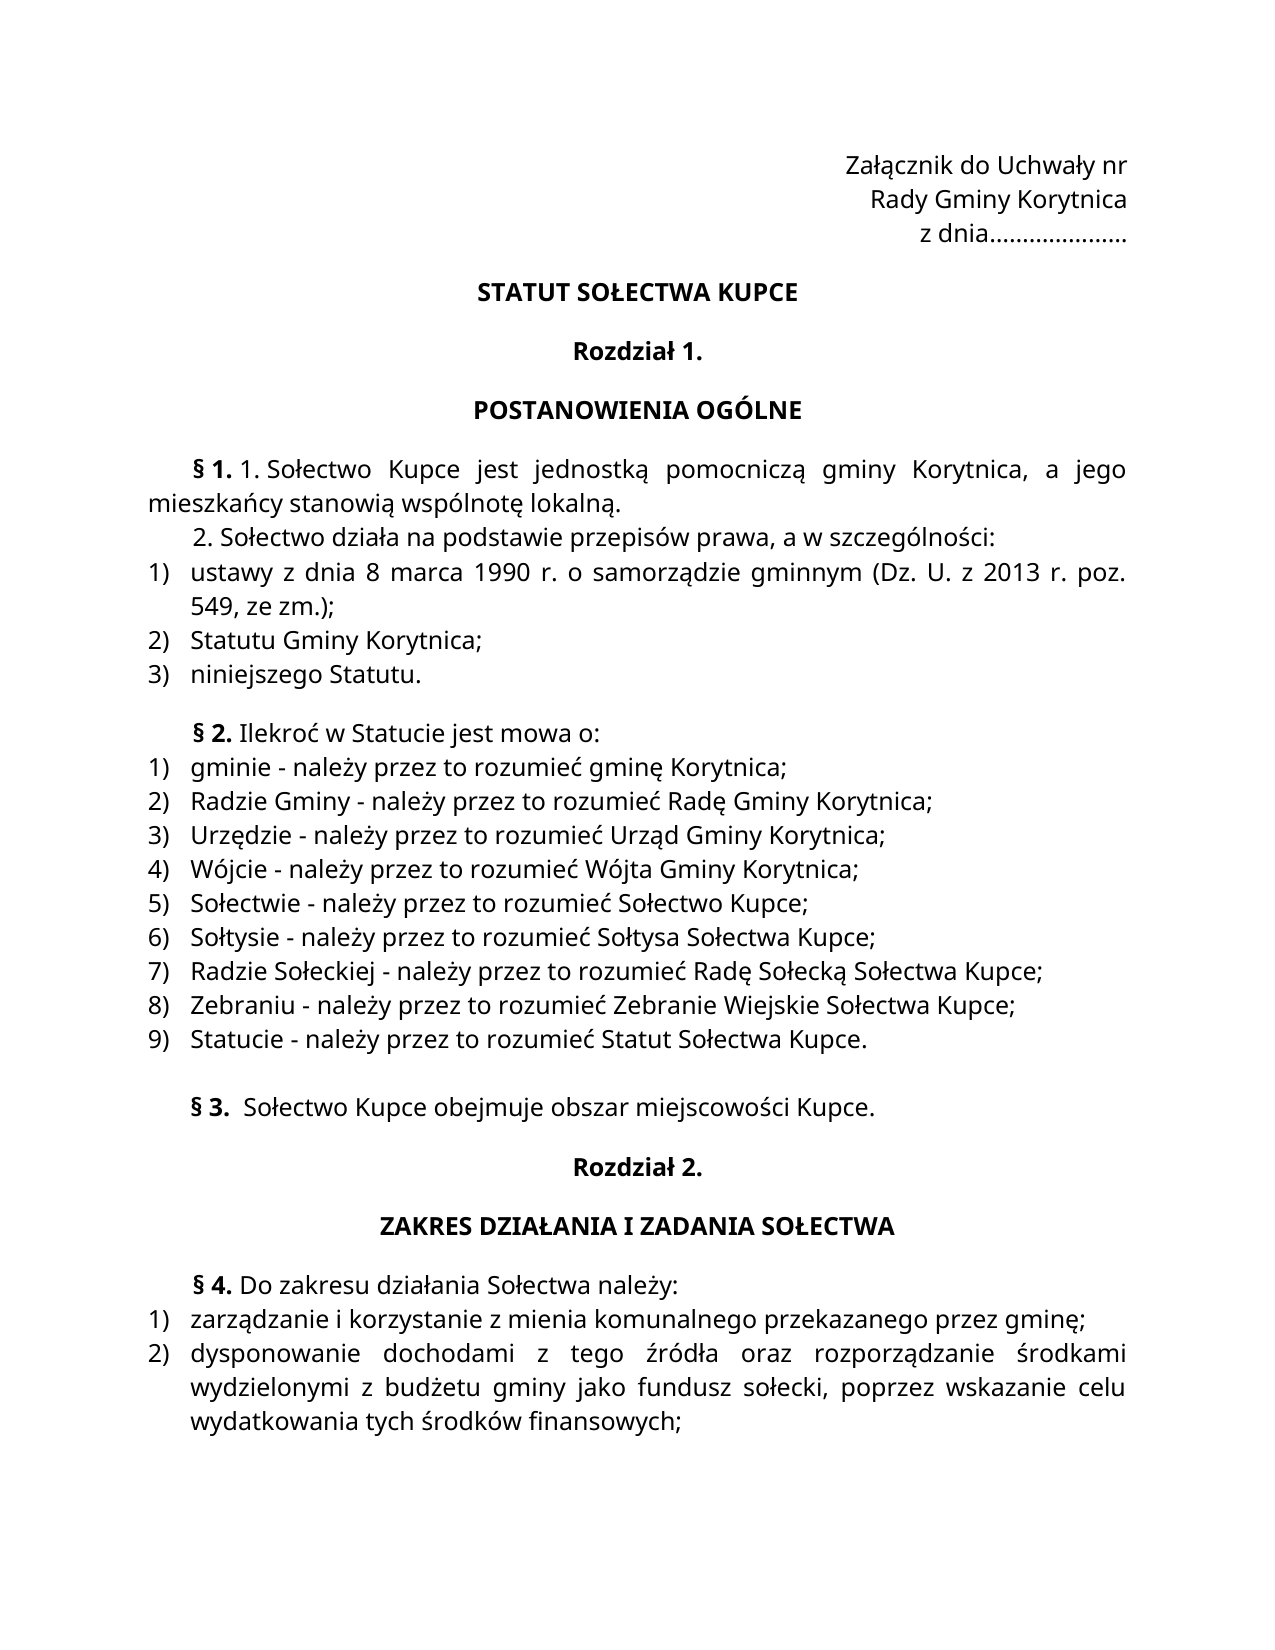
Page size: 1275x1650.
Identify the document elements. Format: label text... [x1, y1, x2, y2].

text 2) Statutu Gminy Korytnica; [148, 622, 1127, 656]
text POSTANOWIENIA OGÓLNE [148, 393, 1127, 427]
text ZAKRES DZIAŁANIA I ZADANIA SOŁECTWA [148, 1208, 1127, 1242]
text 8) Zebraniu - należy przez to rozumieć Zebranie Wiejskie Sołectwa Kupce; [148, 988, 1127, 1022]
text 6) Sołtysie - należy przez to rozumieć Sołtysa Sołectwa Kupce; [148, 920, 1127, 954]
text § 2. Ilekroć w Statucie jest mowa o: [148, 715, 1127, 749]
text 1) zarządzanie i korzystanie z mienia komunalnego przekazanego przez gminę; [148, 1301, 1127, 1335]
text § 3. Sołectwo Kupce obejmuje obszar miejscowości Kupce. [148, 1090, 1127, 1124]
text § 1. 1. Sołectwo Kupce jest jednostką pomocniczą gminy Korytnica, a jego mieszkańcy stanowią wspólnotę lokalną. [148, 452, 1127, 520]
text 4) Wójcie - należy przez to rozumieć Wójta Gminy Korytnica; [148, 852, 1127, 886]
text 1) gminie - należy przez to rozumieć gminę Korytnica; [148, 749, 1127, 783]
text Załącznik do Uchwały nr [148, 148, 1127, 182]
text STATUT SOŁECTWA KUPCE [148, 275, 1127, 309]
text Rozdział 1. [148, 334, 1127, 368]
text 1) ustawy z dnia 8 marca 1990 r. o samorządzie gminnym (Dz. U. z 2013 r. poz. 549, ze zm.); [148, 554, 1127, 622]
text 3) niniejszego Statutu. [148, 656, 1127, 690]
text § 4. Do zakresu działania Sołectwa należy: [148, 1267, 1127, 1301]
text 7) Radzie Sołeckiej - należy przez to rozumieć Radę Sołecką Sołectwa Kupce; [148, 954, 1127, 988]
text Rady Gminy Korytnica [148, 182, 1127, 216]
text Rozdział 2. [148, 1149, 1127, 1183]
text 2) dysponowanie dochodami z tego źródła oraz rozporządzanie środkami wydzielonymi z budżetu gminy jako fundusz sołecki, poprzez wskazanie celu wydatkowania tych środków finansowych; [148, 1335, 1127, 1438]
text 2. Sołectwo działa na podstawie przepisów prawa, a w szczególności: [148, 520, 1127, 554]
text 3) Urzędzie - należy przez to rozumieć Urząd Gminy Korytnica; [148, 818, 1127, 852]
text z dnia………………… [148, 216, 1127, 250]
text 9) Statucie - należy przez to rozumieć Statut Sołectwa Kupce. [148, 1022, 1127, 1056]
text 5) Sołectwie - należy przez to rozumieć Sołectwo Kupce; [148, 886, 1127, 920]
text 2) Radzie Gminy - należy przez to rozumieć Radę Gminy Korytnica; [148, 783, 1127, 818]
